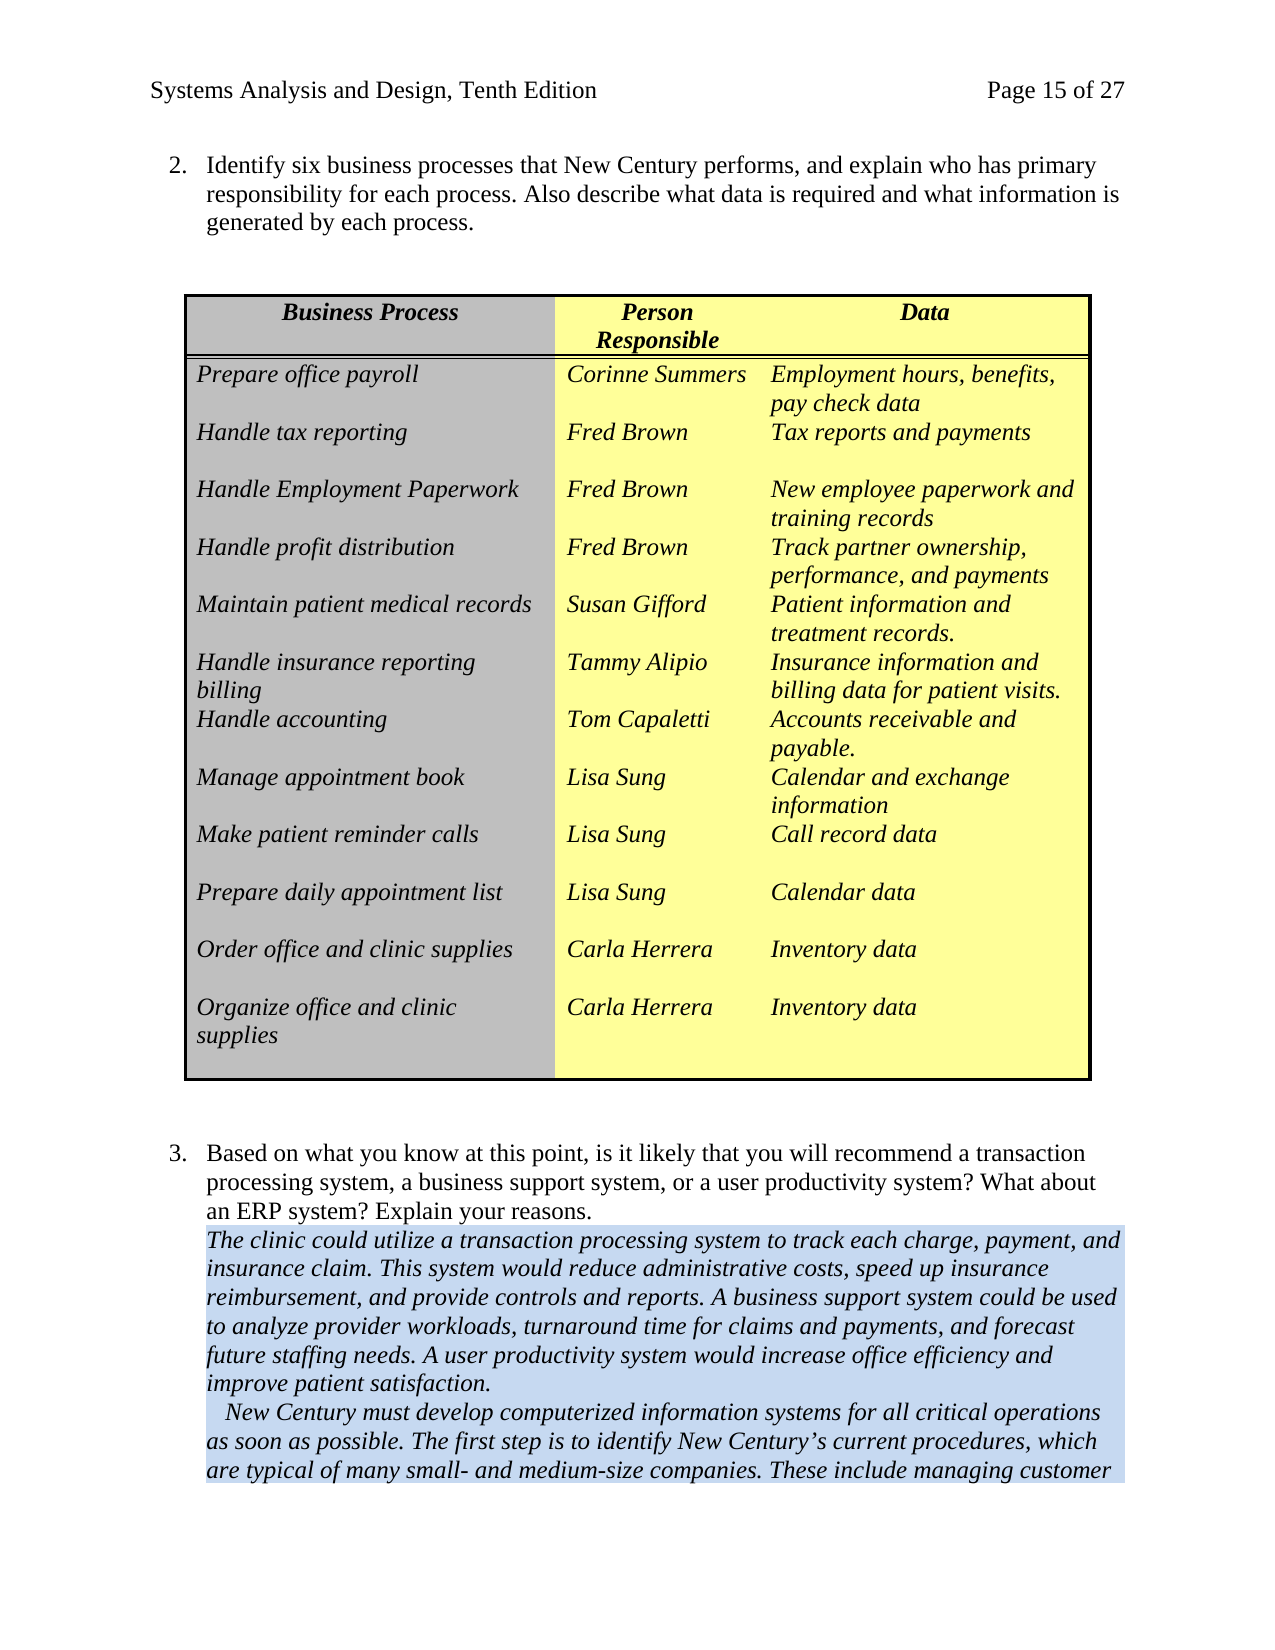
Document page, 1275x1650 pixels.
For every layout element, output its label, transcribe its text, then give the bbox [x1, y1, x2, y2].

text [206, 1397, 1125, 1483]
table_header Data [759, 297, 1088, 354]
table_header Person Responsible [555, 297, 759, 354]
table_header Business Process [187, 297, 555, 354]
table_cell Manage appointment book [187, 762, 555, 819]
table_cell Handle insurance reporting billing [187, 647, 555, 704]
list Identify six business processes that New Century performs, and explain who has primary responsibility for each process. Also describe what data is required and what information is generated by each process. [169, 150, 1125, 236]
table_cell Call record data [759, 819, 1088, 877]
table_cell Handle accounting [187, 704, 555, 762]
table_cell Make patient reminder calls [187, 819, 555, 877]
table_cell Accounts receivable and payable. [759, 704, 1088, 762]
table_cell Corinne Summers [555, 359, 759, 417]
table_cell Tammy Alipio [555, 647, 759, 704]
table_cell Calendar data [759, 877, 1088, 934]
table_cell Handle Employment Paperwork [187, 474, 555, 532]
table_cell New employee paperwork and training records [759, 474, 1088, 532]
table_cell Lisa Sung [555, 877, 759, 934]
table_cell Fred Brown [555, 417, 759, 474]
table_cell Calendar and exchange information [759, 762, 1088, 819]
table_cell Handle tax reporting [187, 417, 555, 474]
table_cell Handle profit distribution [187, 532, 555, 589]
table_cell Maintain patient medical records [187, 589, 555, 647]
table_cell Lisa Sung [555, 819, 759, 877]
table_cell Lisa Sung [555, 762, 759, 819]
table_cell Employment hours, benefits, pay check data [759, 359, 1088, 417]
table_cell Carla Herrera [555, 992, 759, 1078]
list Based on what you know at this point, is it likely that you will recommend a transaction processing system, a business support system, or a user productivity system? What about an ERP system? Explain your reasons. [169, 1138, 1125, 1225]
table_cell Prepare office payroll [187, 359, 555, 417]
table_cell Patient information and treatment records. [759, 589, 1088, 647]
table_cell Order office and clinic supplies [187, 934, 555, 992]
table_cell Track partner ownership, performance, and payments [759, 532, 1088, 589]
table_cell Fred Brown [555, 532, 759, 589]
table_cell Inventory data [759, 992, 1088, 1078]
table_cell Insurance information and billing data for patient visits. [759, 647, 1088, 704]
table_cell Carla Herrera [555, 934, 759, 992]
table_cell Prepare daily appointment list [187, 877, 555, 934]
table_cell Tom Capaletti [555, 704, 759, 762]
table_cell Organize office and clinic supplies [187, 992, 555, 1078]
table_cell Tax reports and payments [759, 417, 1088, 474]
table_cell Fred Brown [555, 474, 759, 532]
table_cell Susan Gifford [555, 589, 759, 647]
text The clinic could utilize a transaction processing system to track each charge, payment, and insurance claim. This system would reduce administrative costs, speed up insurance reimbursement, and provide controls and reports. A business support system could be used to analyze provider workloads, turnaround time for claims and payments, and forecast future staffing needs. A user productivity system would increase office efficiency and improve patient satisfaction. [206, 1225, 1125, 1397]
table_cell Inventory data [759, 934, 1088, 992]
